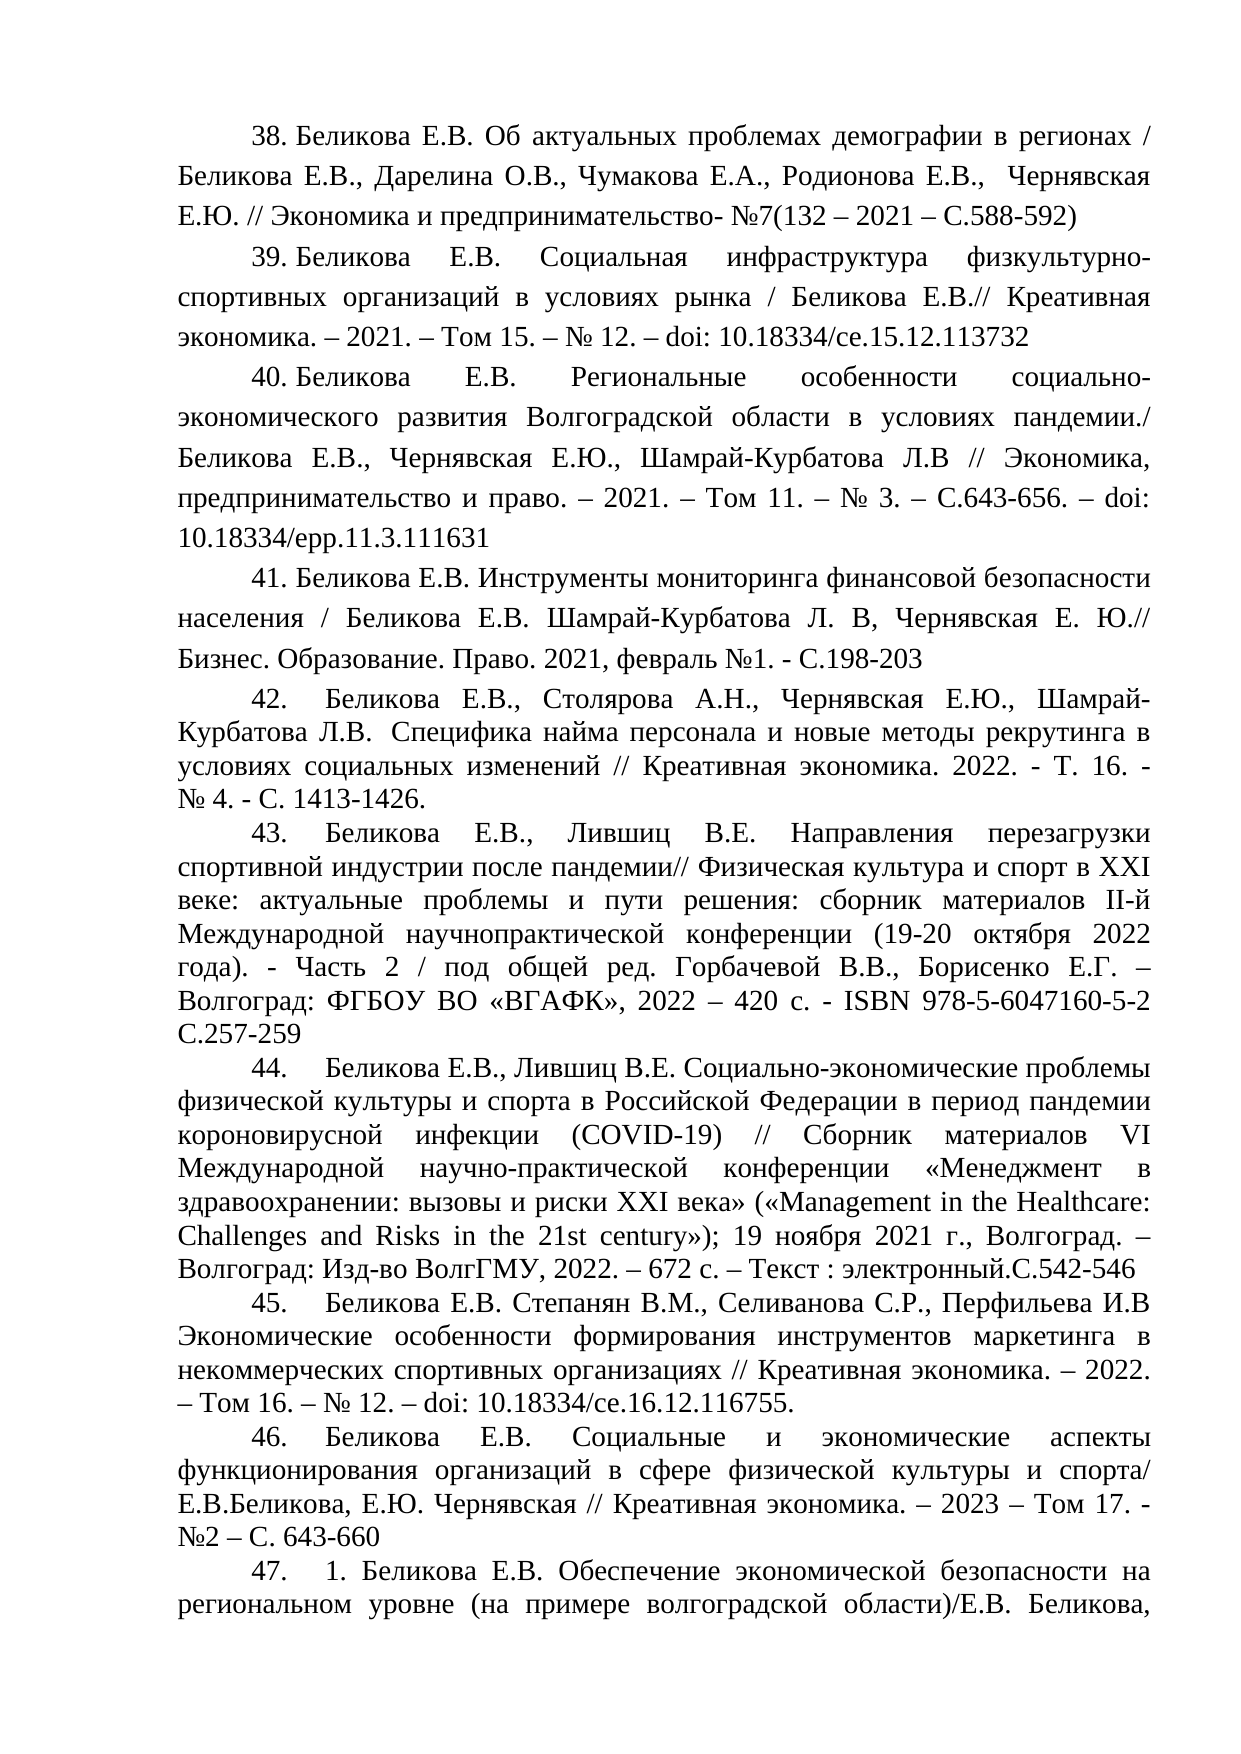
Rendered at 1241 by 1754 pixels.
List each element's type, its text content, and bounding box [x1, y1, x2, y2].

list Беликова Е.В. Инструменты мониторинга финансовой безопасности населения / Беликова Е.В. Шамрай-Курбатова Л. В, Чернявская Е. Ю.// Бизнес. Образование. Право. 2021, февраль №1. - С.198-203 [177, 560, 1152, 674]
list Беликова Е.В. Региональные особенности социально-экономического развития Волгоградской области в условиях пандемии./ Беликова Е.В., Чернявская Е.Ю., Шамрай-Курбатова Л.В // Экономика, предпринимательство и право. – 2021. – Том 11. – № 3. – С.643-656. – doi: 10.18334/epp.11.3.111631 [177, 359, 1152, 554]
list Беликова Е.В. Социальная инфраструктура физкультурно-спортивных организаций в условиях рынка / Беликова Е.В.// Креативная экономика. – 2021. – Том 15. – № 12. – doi: 10.18334/ce.15.12.113732 [177, 239, 1152, 353]
list Беликова Е.В., Лившиц В.Е. Направления перезагрузки спортивной индустрии после пандемии// Физическая культура и спорт в XXI веке: актуальные проблемы и пути решения: сборник материалов II-й Международной научнопрактической конференции (19-20 октября 2022 года). - Часть 2 / под общей ред. Горбачевой В.В., Борисенко Е.Г. – Волгоград: ФГБОУ ВО «ВГАФК», 2022 – 420 с. - ISBN 978-5-6047160-5-2 С.257-259 [177, 815, 1152, 1050]
list Беликова Е.В. Об актуальных проблемах демографии в регионах / Беликова Е.В., Дарелина О.В., Чумакова Е.А., Родионова Е.В., Чернявская Е.Ю. // Экономика и предпринимательство- №7(132 – 2021 – С.588-592) [177, 118, 1152, 232]
list Беликова Е.В. Социальные и экономические аспекты функционирования организаций в сфере физической культуры и спорта/ Е.В.Беликова, Е.Ю. Чернявская // Креативная экономика. – 2023 – Том 17. - №2 – С. 643-660 [177, 1419, 1152, 1553]
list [177, 1553, 1152, 1620]
list Беликова Е.В., Лившиц В.Е. Социально-экономические проблемы физической культуры и спорта в Российской Федерации в период пандемии короновирусной инфекции (COVID-19) // Сборник материалов VI Международной научно-практической конференции «Менеджмент в здравоохранении: вызовы и риски XXI века» («Management in the Healthcare: Challenges and Risks in the 21st century»); 19 ноября 2021 г., Волгоград. – Волгоград: Изд-во ВолгГМУ, 2022. – 672 с. – Текст : электронный.С.542-546 [177, 1050, 1152, 1285]
list Беликова Е.В., Столярова А.Н., Чернявская Е.Ю., Шамрай-Курбатова Л.В. Специфика найма персонала и новые методы рекрутинга в условиях социальных изменений // Креативная экономика. 2022. - Т. 16. - № 4. - С. 1413-1426. [177, 681, 1152, 815]
list Беликова Е.В. Степанян В.М., Селиванова С.Р., Перфильева И.В Экономические особенности формирования инструментов маркетинга в некоммерческих спортивных организациях // Креативная экономика. – 2022. – Том 16. – № 12. – doi: 10.18334/ce.16.12.116755. [177, 1285, 1152, 1419]
